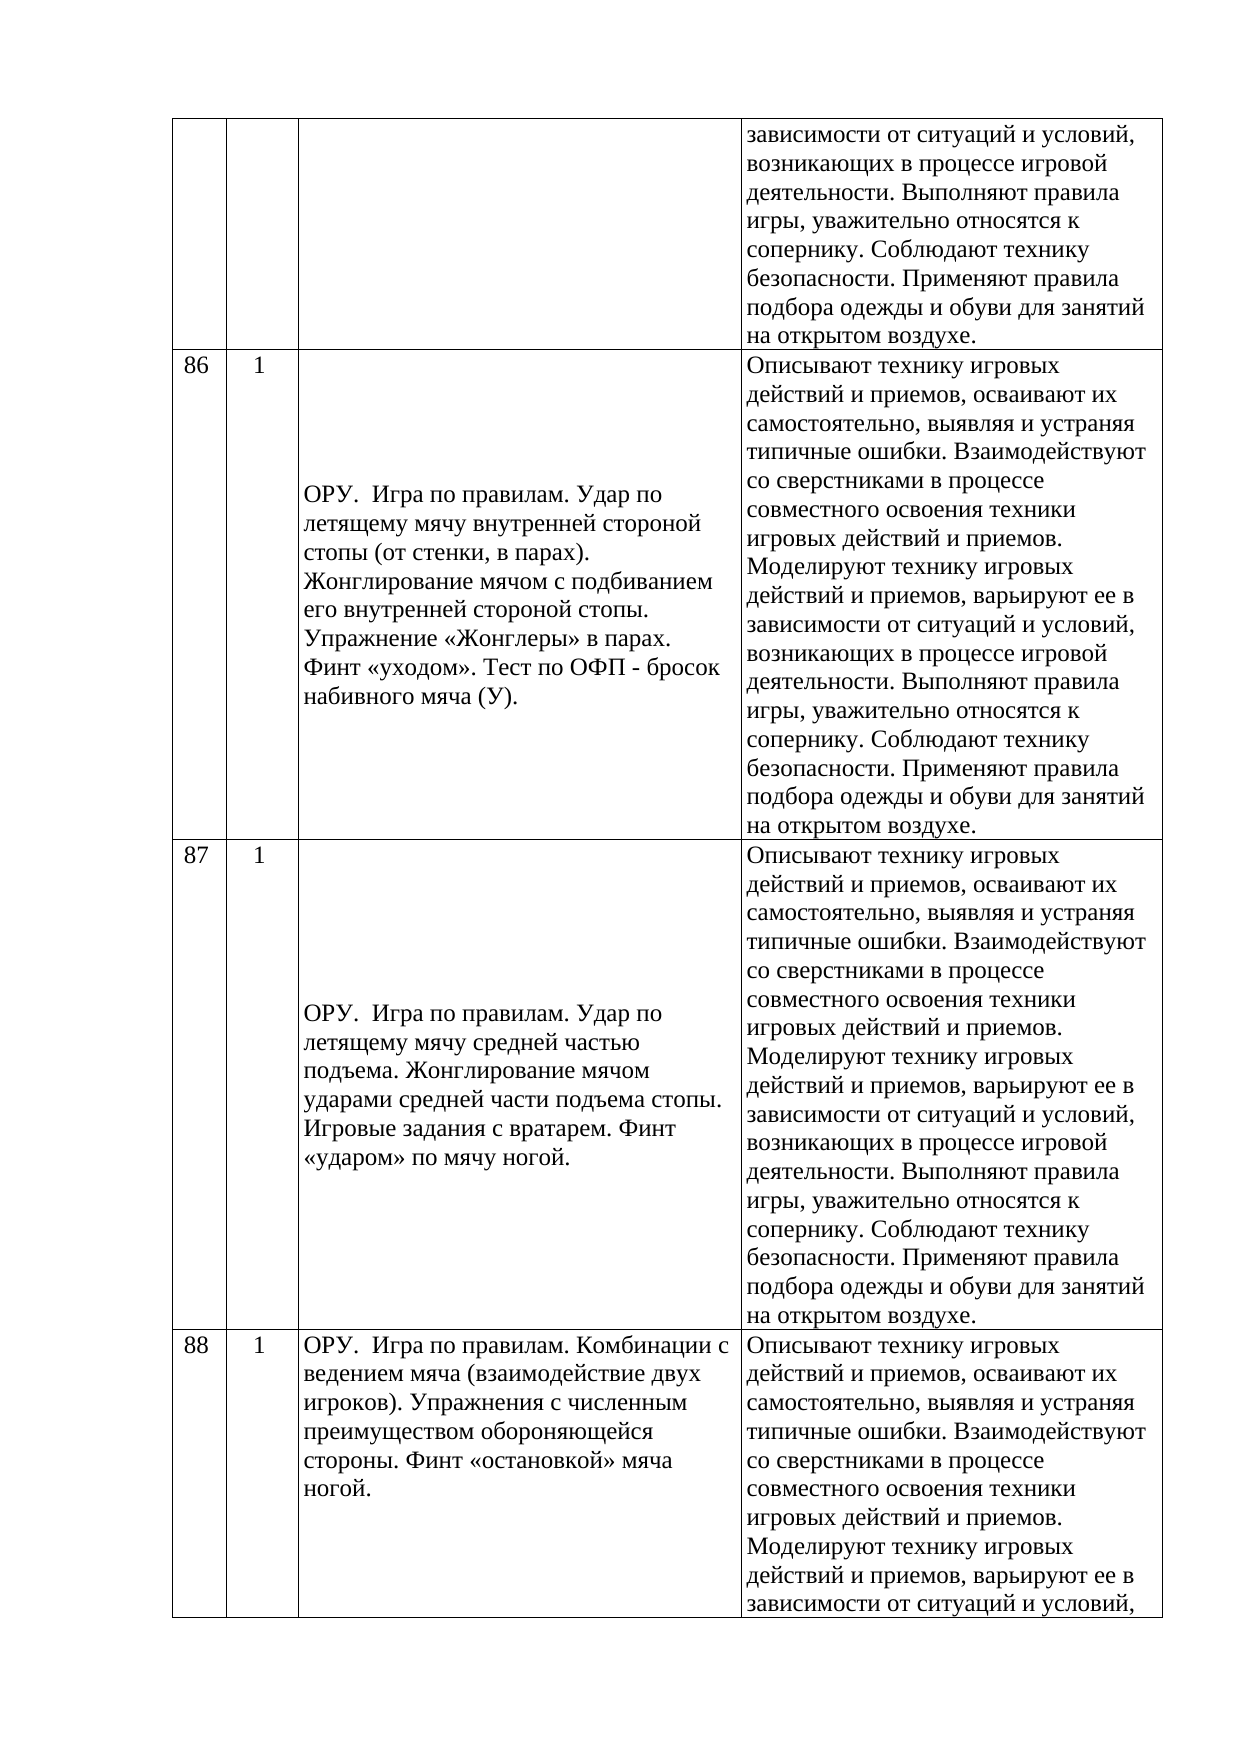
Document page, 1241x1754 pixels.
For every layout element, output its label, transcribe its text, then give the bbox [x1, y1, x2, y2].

table_cell ОРУ. Игра по правилам. Удар по летящему мячу средней частью подъема. Жонглирование мячом ударами средней части подъема стопы. Игровые задания с вратарем. Финт «ударом» по мячу ногой. [299, 840, 741, 1329]
table_cell 87 [173, 840, 226, 1329]
table_cell 1 [227, 119, 298, 349]
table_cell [299, 1330, 741, 1617]
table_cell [742, 1330, 1162, 1617]
table_cell ОРУ. Игра по правилам. Удар по летящему мячу внутренней стороной стопы (от стенки, в парах). Жонглирование мячом с подбиванием его внутренней стороной стопы. Упражнение «Жонглеры» в парах. Финт «уходом». Тест по ОФП - бросок набивного мяча (У). [299, 350, 741, 839]
table_cell 1 [227, 350, 298, 839]
table_cell 1 [227, 840, 298, 1329]
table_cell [299, 119, 741, 349]
table_cell 88 [173, 1330, 226, 1617]
table_cell 86 [173, 350, 226, 839]
table_cell 1 [227, 1330, 298, 1617]
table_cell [742, 119, 1162, 349]
table_cell 85 [173, 119, 226, 349]
